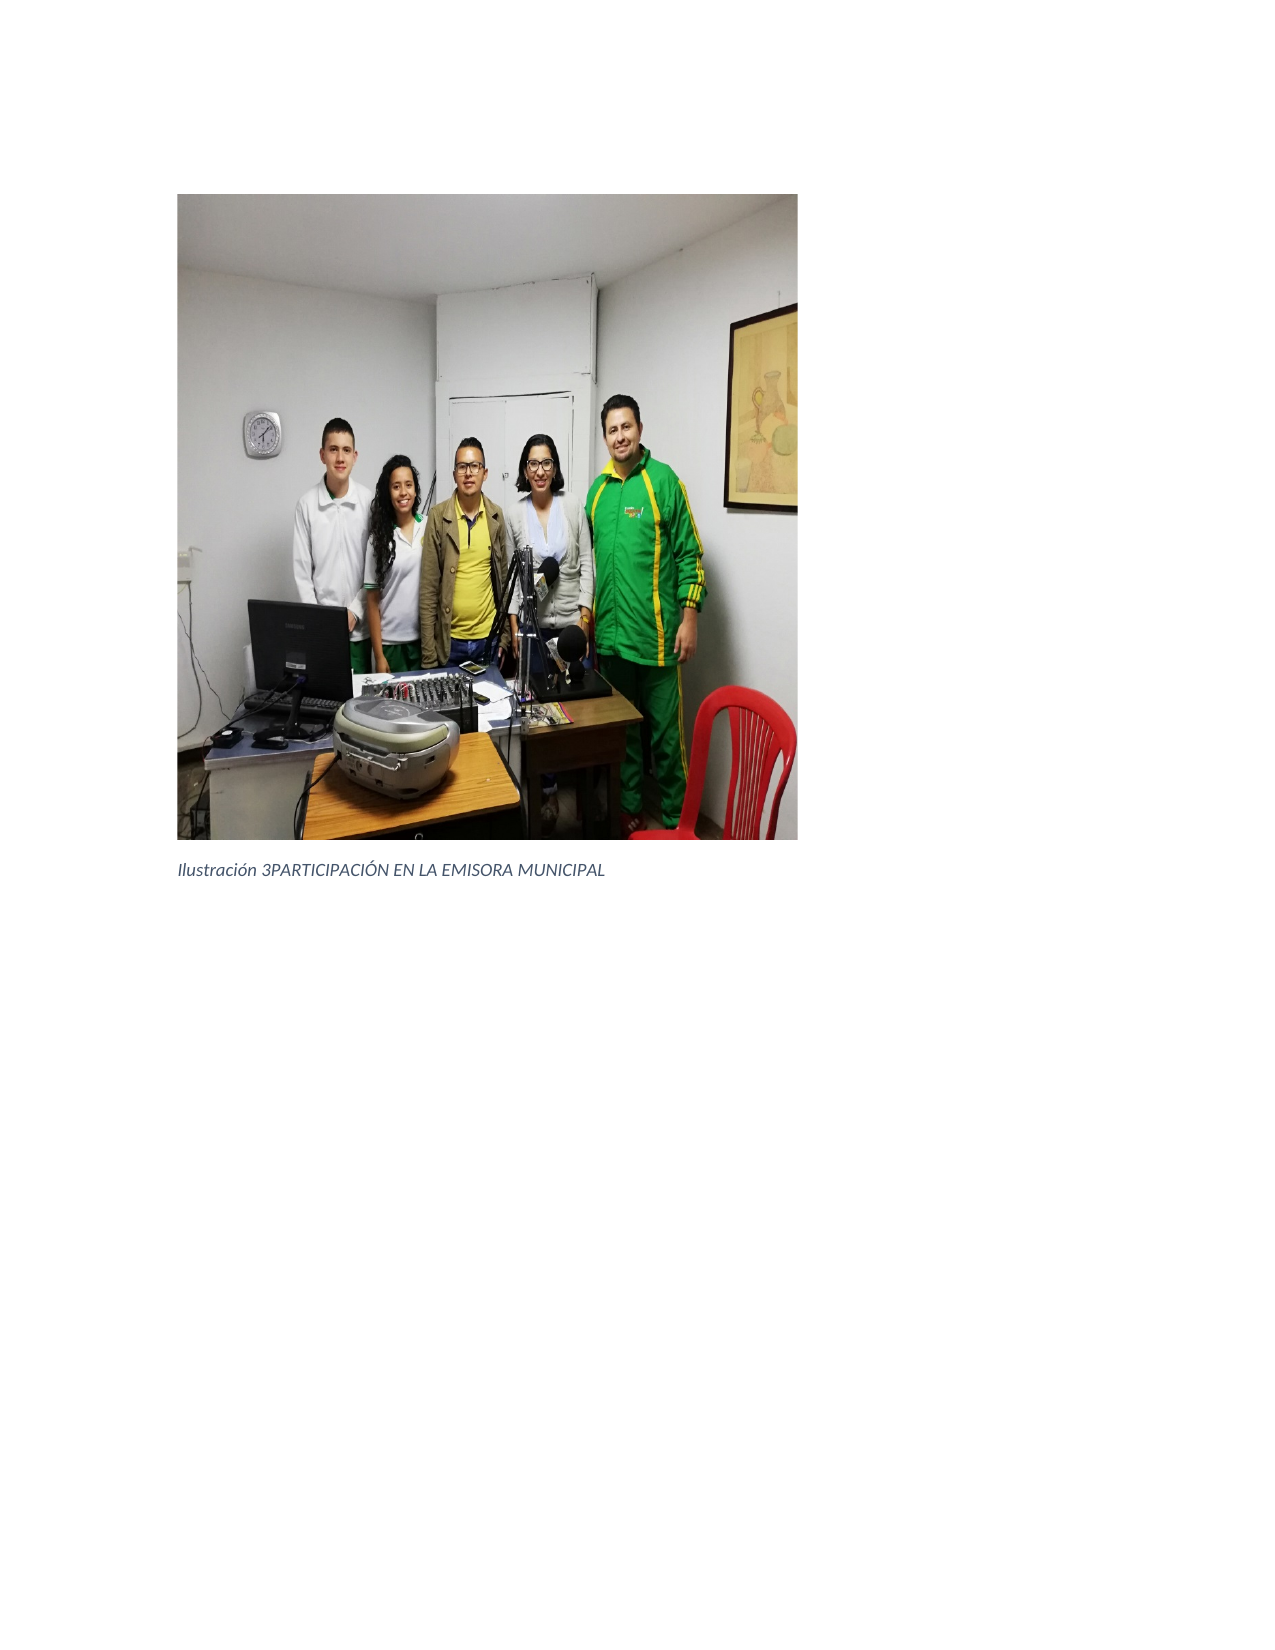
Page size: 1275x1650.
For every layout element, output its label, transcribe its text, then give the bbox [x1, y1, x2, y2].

picture [177, 194, 798, 840]
